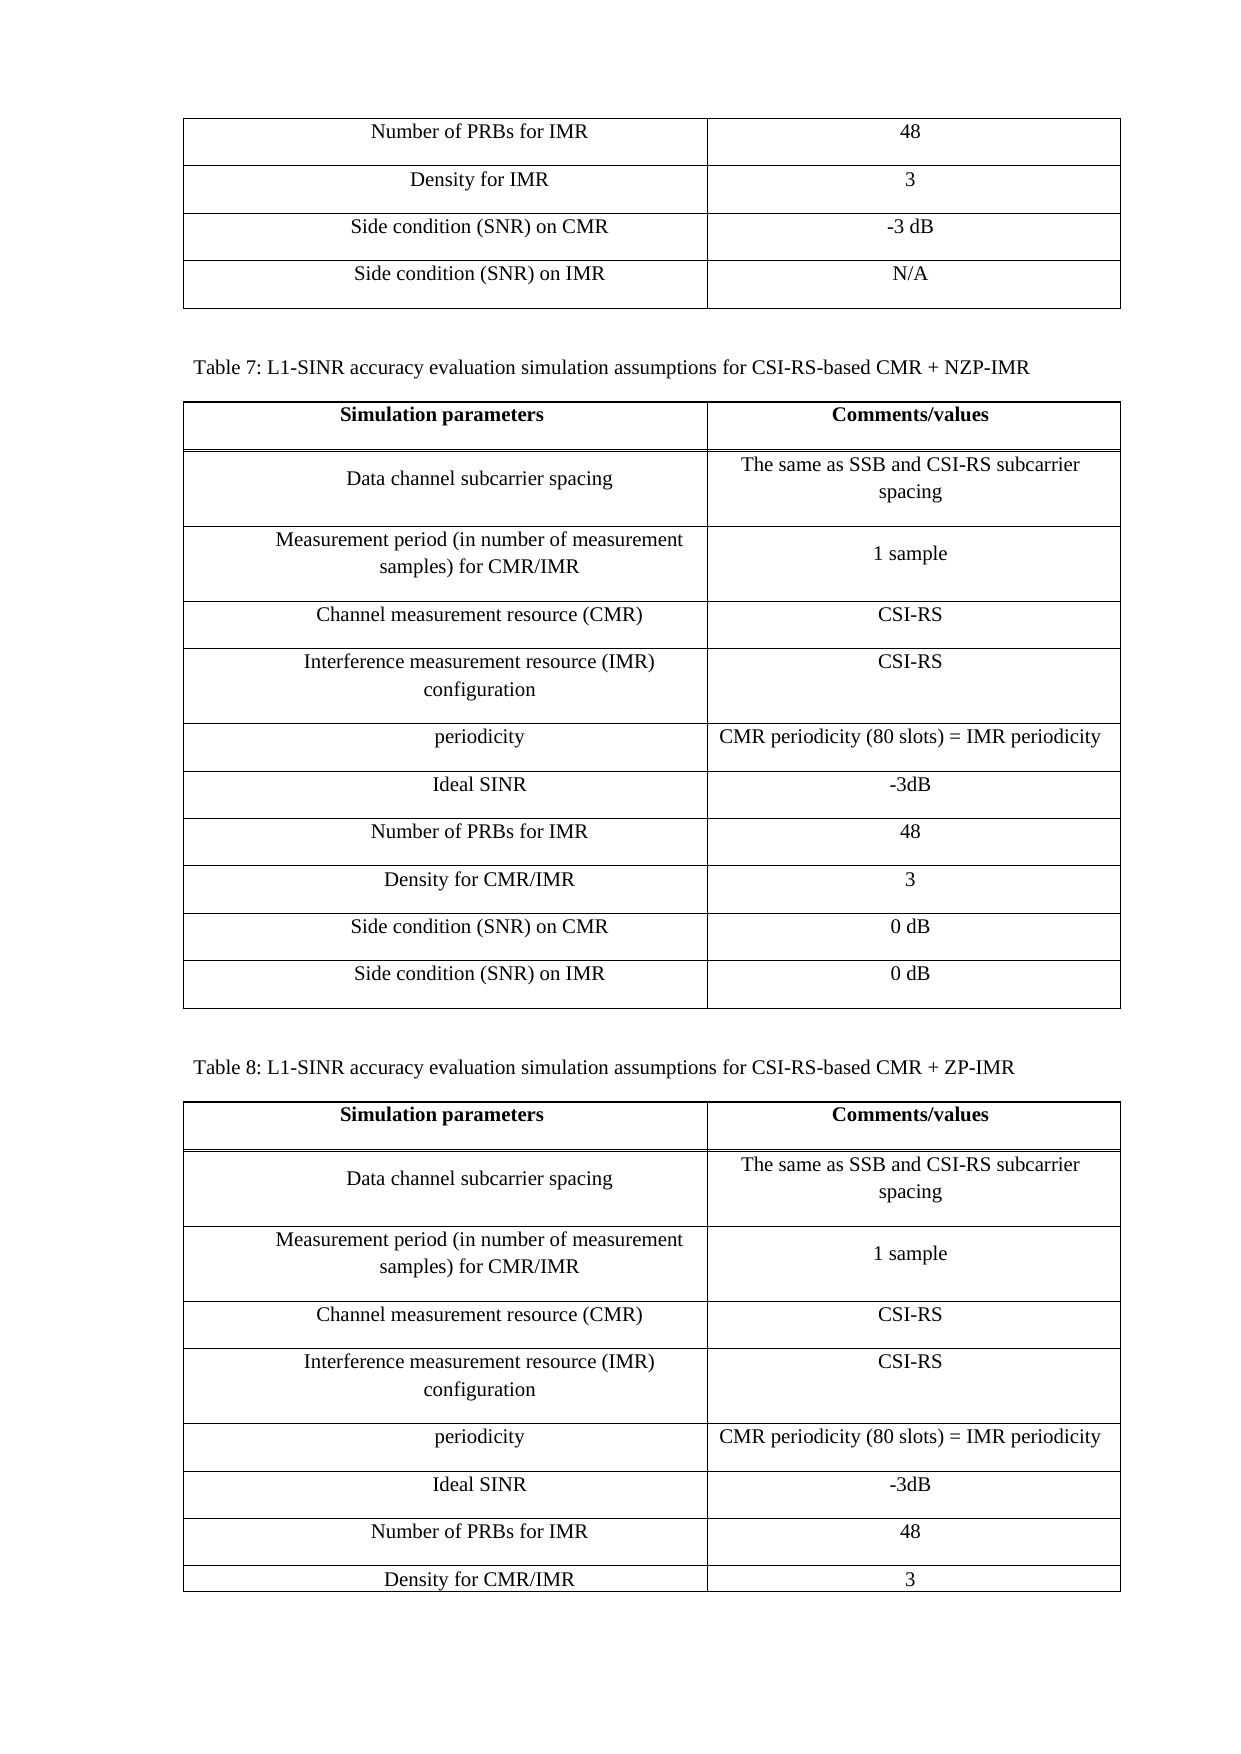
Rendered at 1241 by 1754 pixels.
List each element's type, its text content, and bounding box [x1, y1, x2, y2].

table_cell 48 [708, 819, 1120, 865]
table_cell Side condition (SNR) on IMR [184, 261, 707, 308]
table_cell Density for CMR/IMR [184, 866, 707, 913]
table_header Simulation parameters [184, 1103, 707, 1149]
table_cell Density for IMR [184, 166, 707, 213]
table_cell Number of PRBs for IMR [184, 1519, 707, 1565]
table_cell -3dB [708, 1472, 1120, 1518]
table_cell 48 [708, 1519, 1120, 1565]
table_cell 3 [708, 866, 1120, 913]
table_cell Measurement period (in number of measurement samples) for CMR/IMR [184, 1227, 707, 1301]
table_cell Channel measurement resource (CMR) [184, 1302, 707, 1348]
table_cell N/A [708, 261, 1120, 308]
table_header Comments/values [708, 1103, 1120, 1149]
table_cell Ideal SINR [184, 1472, 707, 1518]
table_cell Number of PRBs for IMR [184, 819, 707, 865]
table_cell periodicity [184, 724, 707, 771]
table_cell periodicity [184, 1424, 707, 1471]
table_cell Data channel subcarrier spacing [184, 452, 707, 526]
text Table 8: L1-SINR accuracy evaluation simulation assumptions for CSI-RS-based CMR + ZP-IMR [193, 1055, 1122, 1079]
table_cell CMR periodicity (80 slots) = IMR periodicity [708, 724, 1120, 771]
table_cell CSI-RS [708, 602, 1120, 648]
table_cell CSI-RS [708, 649, 1120, 723]
table_cell Measurement period (in number of measurement samples) for CMR/IMR [184, 527, 707, 601]
table_cell Ideal SINR [184, 772, 707, 818]
table_cell Side condition (SNR) on CMR [184, 214, 707, 260]
table_cell 48 [708, 119, 1120, 165]
table_cell CSI-RS [708, 1302, 1120, 1348]
table_header Simulation parameters [184, 403, 707, 449]
table_cell 0 dB [708, 914, 1120, 960]
table_cell 3 [708, 166, 1120, 213]
table_cell 3 [708, 1566, 1120, 1591]
table_header Comments/values [708, 403, 1120, 449]
table_cell 1 sample [708, 1227, 1120, 1301]
table_cell CMR periodicity (80 slots) = IMR periodicity [708, 1424, 1120, 1471]
table_cell Side condition (SNR) on CMR [184, 914, 707, 960]
table_cell Number of PRBs for IMR [184, 119, 707, 165]
table_cell Interference measurement resource (IMR) configuration [184, 649, 707, 723]
table_cell The same as SSB and CSI-RS subcarrier spacing [708, 1152, 1120, 1226]
table_cell 0 dB [708, 961, 1120, 1008]
table_cell Density for CMR/IMR [184, 1566, 707, 1591]
table_cell 1 sample [708, 527, 1120, 601]
table_cell CSI-RS [708, 1349, 1120, 1423]
table_cell Side condition (SNR) on IMR [184, 961, 707, 1008]
table_cell The same as SSB and CSI-RS subcarrier spacing [708, 452, 1120, 526]
table_cell Data channel subcarrier spacing [184, 1152, 707, 1226]
table_cell Channel measurement resource (CMR) [184, 602, 707, 648]
text Table 7: L1-SINR accuracy evaluation simulation assumptions for CSI-RS-based CMR + NZP-IMR [193, 355, 1122, 379]
table_cell -3 dB [708, 214, 1120, 260]
table_cell Interference measurement resource (IMR) configuration [184, 1349, 707, 1423]
table_cell -3dB [708, 772, 1120, 818]
